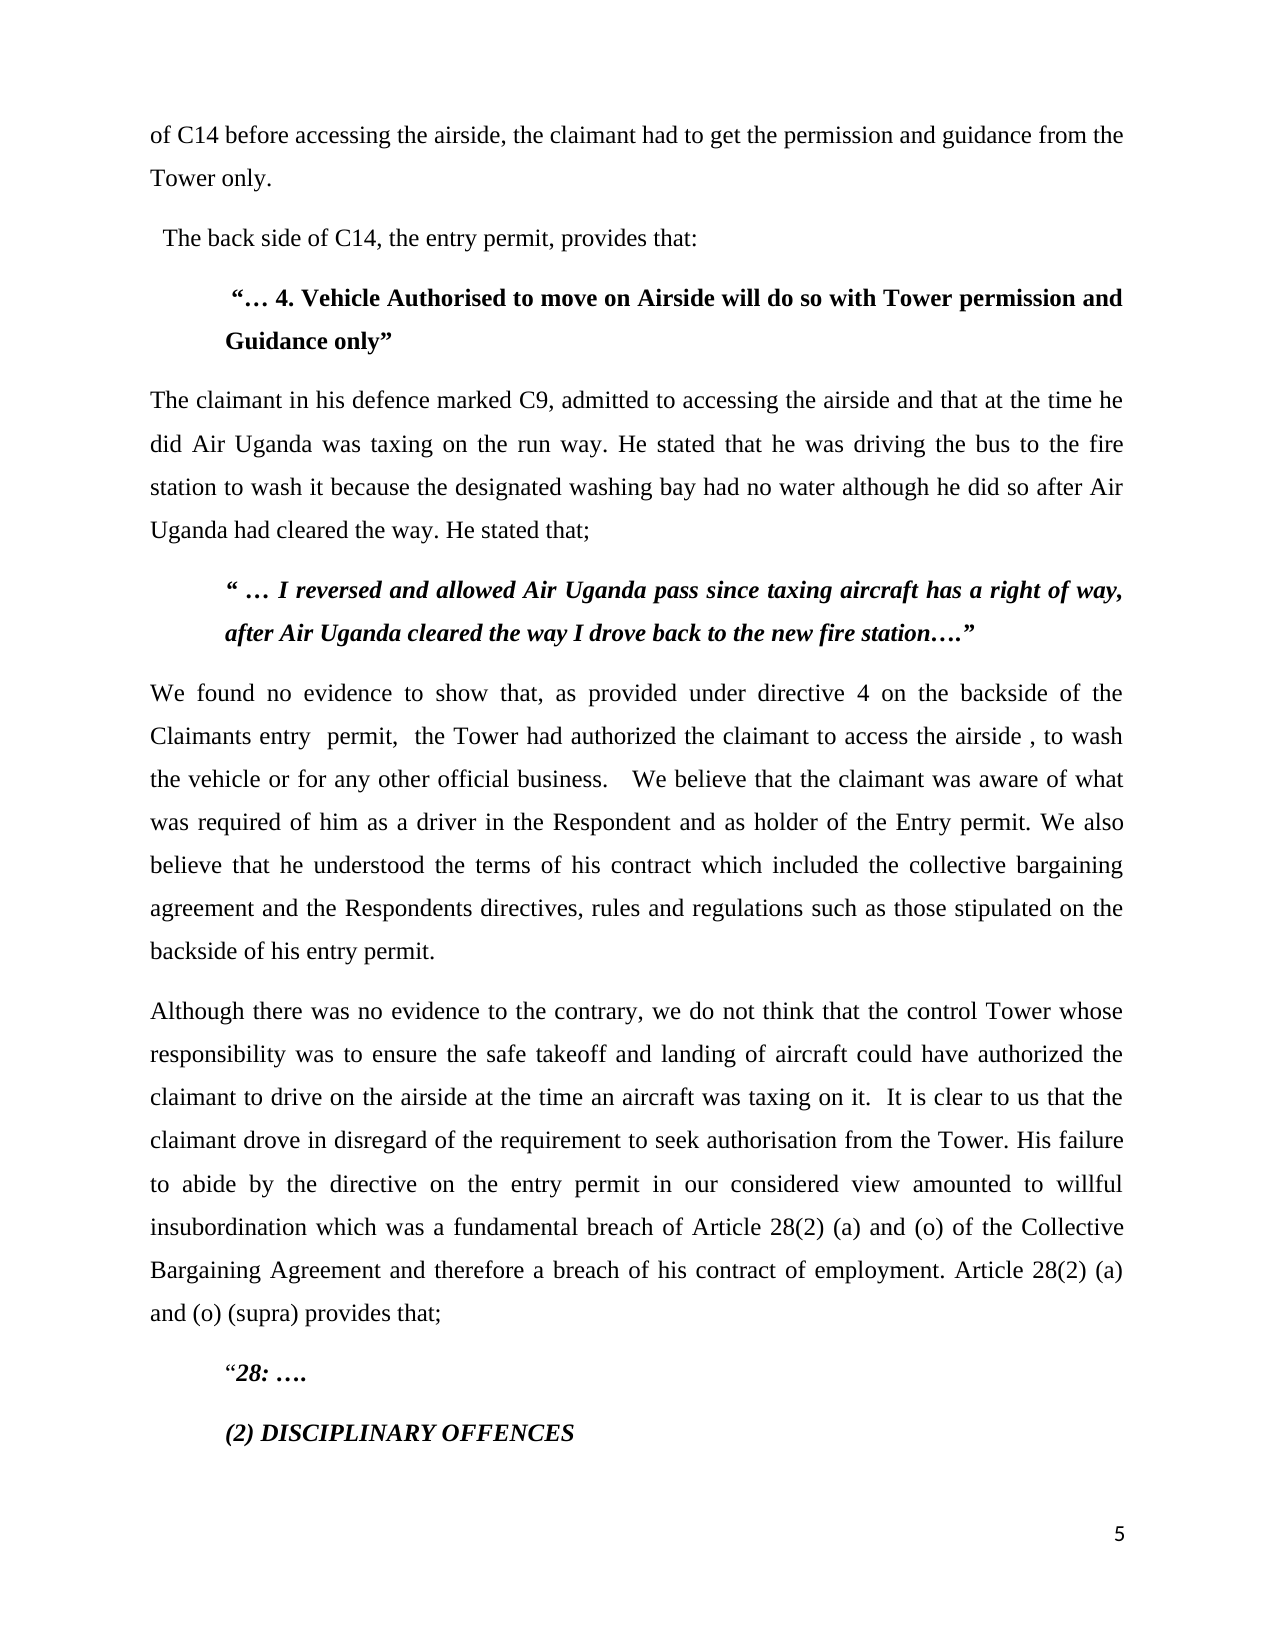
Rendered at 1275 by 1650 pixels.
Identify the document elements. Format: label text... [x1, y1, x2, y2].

text “… 4. Vehicle Authorised to move on Airside will do so with Tower permission and Guidance only” [225, 283, 1125, 354]
text “ … I reversed and allowed Air Uganda pass since taxing aircraft has a right of way, after Air Uganda cleared the way I drove back to the new fire station….” [225, 575, 1125, 647]
text “28: …. [225, 1358, 1125, 1387]
text The claimant in his defence marked C9, admitted to accessing the airside and that at the time he did Air Uganda was taxing on the run way. He stated that he was driving the bus to the fire station to wash it because the designated washing bay had no water although he did so after Air Uganda had cleared the way. He stated that; [150, 386, 1125, 544]
text (2) DISCIPLINARY OFFENCES [225, 1418, 1125, 1446]
text Although there was no evidence to the contrary, we do not think that the control Tower whose responsibility was to ensure the safe takeoff and landing of aircraft could have authorized the claimant to drive on the airside at the time an aircraft was taxing on it. It is clear to us that the claimant drove in disregard of the requirement to seek authorisation from the Tower. His failure to abide by the directive on the entry permit in our considered view amounted to willful insubordination which was a fundamental breach of Article 28(2) (a) and (o) of the Collective Bargaining Agreement and therefore a breach of his contract of employment. Article 28(2) (a) and (o) (supra) provides that; [150, 996, 1125, 1327]
text We found no evidence to show that, as provided under directive 4 on the backside of the Claimants entry permit, the Tower had authorized the claimant to access the airside , to wash the vehicle or for any other official business. We believe that the claimant was aware of what was required of him as a driver in the Respondent and as holder of the Entry permit. We also believe that he understood the terms of his contract which included the collective bargaining agreement and the Respondents directives, rules and regulations such as those stipulated on the backside of his entry permit. [150, 678, 1125, 965]
text The back side of C14, the entry permit, provides that: [150, 223, 1125, 252]
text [150, 120, 1125, 192]
